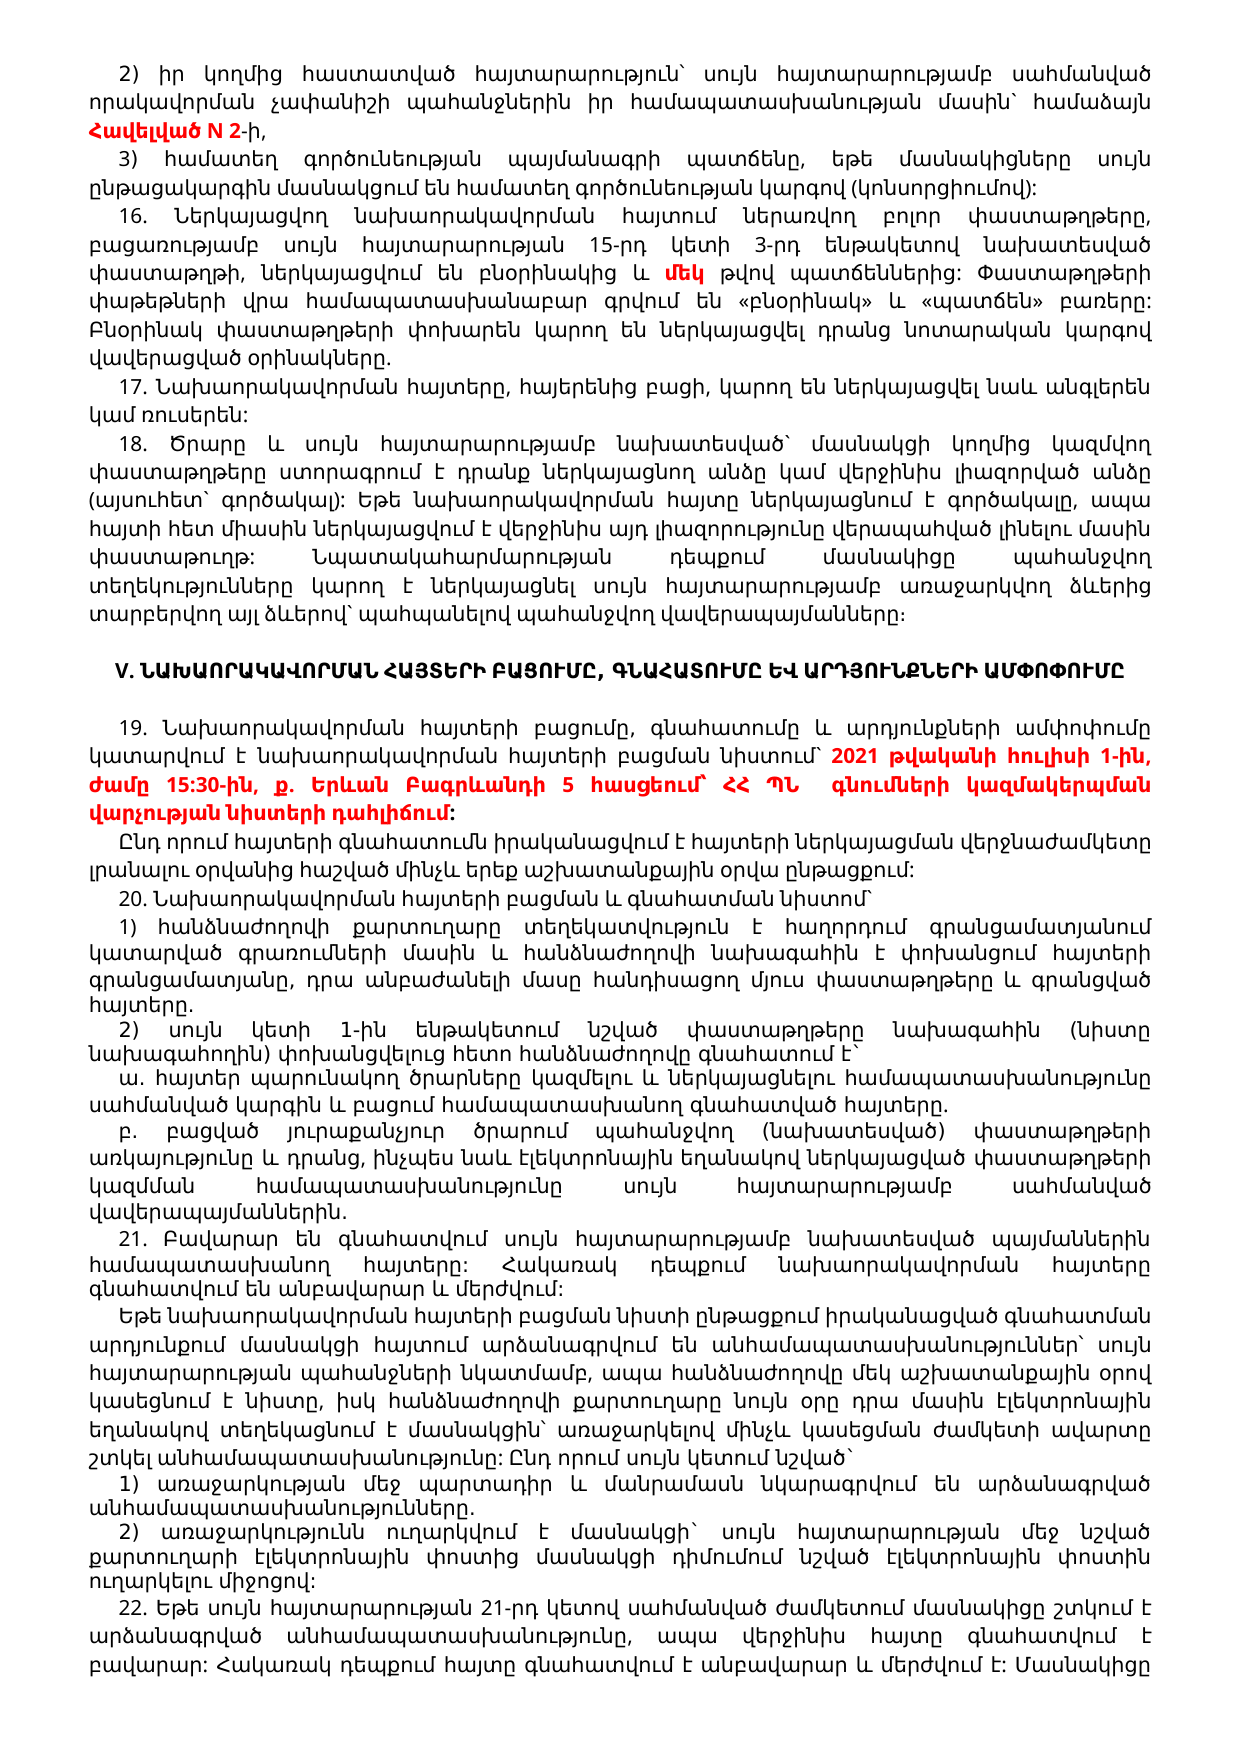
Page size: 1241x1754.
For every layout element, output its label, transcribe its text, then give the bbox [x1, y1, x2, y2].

text 1) առաջարկության մեջ պարտադիր և մանրամասն նկարագրվում են արձանագրված անհամապատասխանությունները. [89, 1472, 1152, 1520]
text V. ՆԱԽԱՈՐԱԿԱՎՈՐՄԱՆ ՀԱՅՏԵՐԻ ԲԱՑՈՒՄԸ, ԳՆԱՀԱՏՈՒՄԸ ԵՎ ԱՐԴՅՈՒՆՔՆԵՐԻ ԱՄՓՈՓՈՒՄԸ [89, 656, 1152, 685]
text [89, 1593, 1152, 1678]
text 1) հանձնաժողովի քարտուղարը տեղեկատվություն է հաղորդում գրանցամատյանում կատարված գրառումների մասին և հանձնաժողովի նախագահին է փոխանցում հայտերի գրանցամատյանը, դրա անբաժանելի մասը հանդիսացող մյուս փաստաթղթերը և գրանցված հայտերը. [89, 912, 1152, 1018]
text 21. Բավարար են գնահատվում սույն հայտարարությամբ նախատեսված պայմաններին համապատասխանող հայտերը: Հակառակ դեպքում նախաորակավորման հայտերը գնահատվում են անբավարար և մերժվում: [89, 1224, 1152, 1301]
text 19. Նախաորակավորման հայտերի բացումը, գնահատումը և արդյունքների ամփոփումը կատարվում է նախաորակավորման հայտերի բացման նիստում` 2021 թվականի հուլիսի 1-ին, ժամը 15:30-ին, ք. Երևան Բագրևանդի 5 հասցեում՝ ՀՀ ՊՆ գնումների կազմակերպման վարչության նիստերի դահլիճում: [89, 713, 1152, 827]
text բ. բացված յուրաքանչյուր ծրարում պահանջվող (նախատեսված) փաստաթղթերի առկայությունը և դրանց, ինչպես նաև էլեկտրոնային եղանակով ներկայացված փաստաթղթերի կազմման համապատասխանությունը սույն հայտարարությամբ սահմանված վավերապայմաններին. [89, 1119, 1152, 1224]
text ա. հայտեր պարունակող ծրարները կազմելու և ներկայացնելու համապատասխանությունը սահմանված կարգին և բացում համապատասխանող գնահատված հայտերը. [89, 1066, 1152, 1119]
text Ընդ որում հայտերի գնահատումն իրականացվում է հայտերի ներկայացման վերջնաժամկետը լրանալու օրվանից հաշված մինչև երեք աշխատանքային օրվա ընթացքում: [89, 827, 1152, 884]
text 3) համատեղ գործունեության պայմանագրի պատճենը, եթե մասնակիցները սույն ընթացակարգին մասնակցում են համատեղ գործունեության կարգով (կոնսորցիումով): [89, 144, 1152, 201]
text 2) իր կողմից հաստատված հայտարարություն՝ սույն հայտարարությամբ սահմանված որակավորման չափանիշի պահանջներին իր համապատասխանության մասին` համաձայն Հավելված N 2-ի, [89, 59, 1152, 144]
text 16. Ներկայացվող նախաորակավորման հայտում ներառվող բոլոր փաստաթղթերը, բացառությամբ սույն հայտարարության 15-րդ կետի 3-րդ ենթակետով նախատեսված փաստաթղթի, ներկայացվում են բնօրինակից և մեկ թվով պատճեններից: Փաստաթղթերի փաթեթների վրա համապատասխանաբար գրվում են «բնօրինակ» և «պատճեն» բառերը: Բնօրինակ փաստաթղթերի փոխարեն կարող են ներկայացվել դրանց նոտարական կարգով վավերացված օրինակները. [89, 201, 1152, 372]
text 2) սույն կետի 1-ին ենթակետում նշված փաստաթղթերը նախագահին (նիստը նախագահողին) փոխանցվելուց հետո հանձնաժողովը գնահատում է` [89, 1018, 1152, 1066]
text Եթե նախաորակավորման հայտերի բացման նիստի ընթացքում իրականացված գնահատման արդյունքում մասնակցի հայտում արձանագրվում են անհամապատասխանություններ՝ սույն հայտարարության պահանջների նկատմամբ, ապա հանձնաժողովը մեկ աշխատանքային օրով կասեցնում է նիստը, իսկ հանձնաժողովի քարտուղարը նույն օրը դրա մասին էլեկտրոնային եղանակով տեղեկացնում է մասնակցին՝ առաջարկելով մինչև կասեցման ժամկետի ավարտը շտկել անհամապատասխանությունը: Ընդ որում սույն կետում նշված` [89, 1301, 1152, 1472]
text 17. Նախաորակավորման հայտերը, հայերենից բացի, կարող են ներկայացվել նաև անգլերեն կամ ռուսերեն: [89, 372, 1152, 429]
text 18. Ծրարը և սույն հայտարարությամբ նախատեսված` մասնակցի կողմից կազմվող փաստաթղթերը ստորագրում է դրանք ներկայացնող անձը կամ վերջինիս լիազորված անձը (այսուհետ` գործակալ): Եթե նախաորակավորման հայտը ներկայացնում է գործակալը, ապա հայտի հետ միասին ներկայացվում է վերջինիս այդ լիազորությունը վերապահված լինելու մասին փաստաթուղթ: Նպատակահարմարության դեպքում մասնակիցը պահանջվող տեղեկությունները կարող է ներկայացնել սույն հայտարարությամբ առաջարկվող ձևերից տարբերվող այլ ձևերով` պահպանելով պահանջվող վավերապայմանները։ [89, 429, 1152, 628]
text 20. Նախաորակավորման հայտերի բացման և գնահատման նիստոմ` [89, 884, 1152, 912]
text 2) առաջարկությունն ուղարկվում է մասնակցի` սույն հայտարարության մեջ նշված քարտուղարի էլեկտրոնային փոստից մասնակցի դիմումում նշված էլեկտրոնային փոստին ուղարկելու միջոցով: [89, 1520, 1152, 1593]
